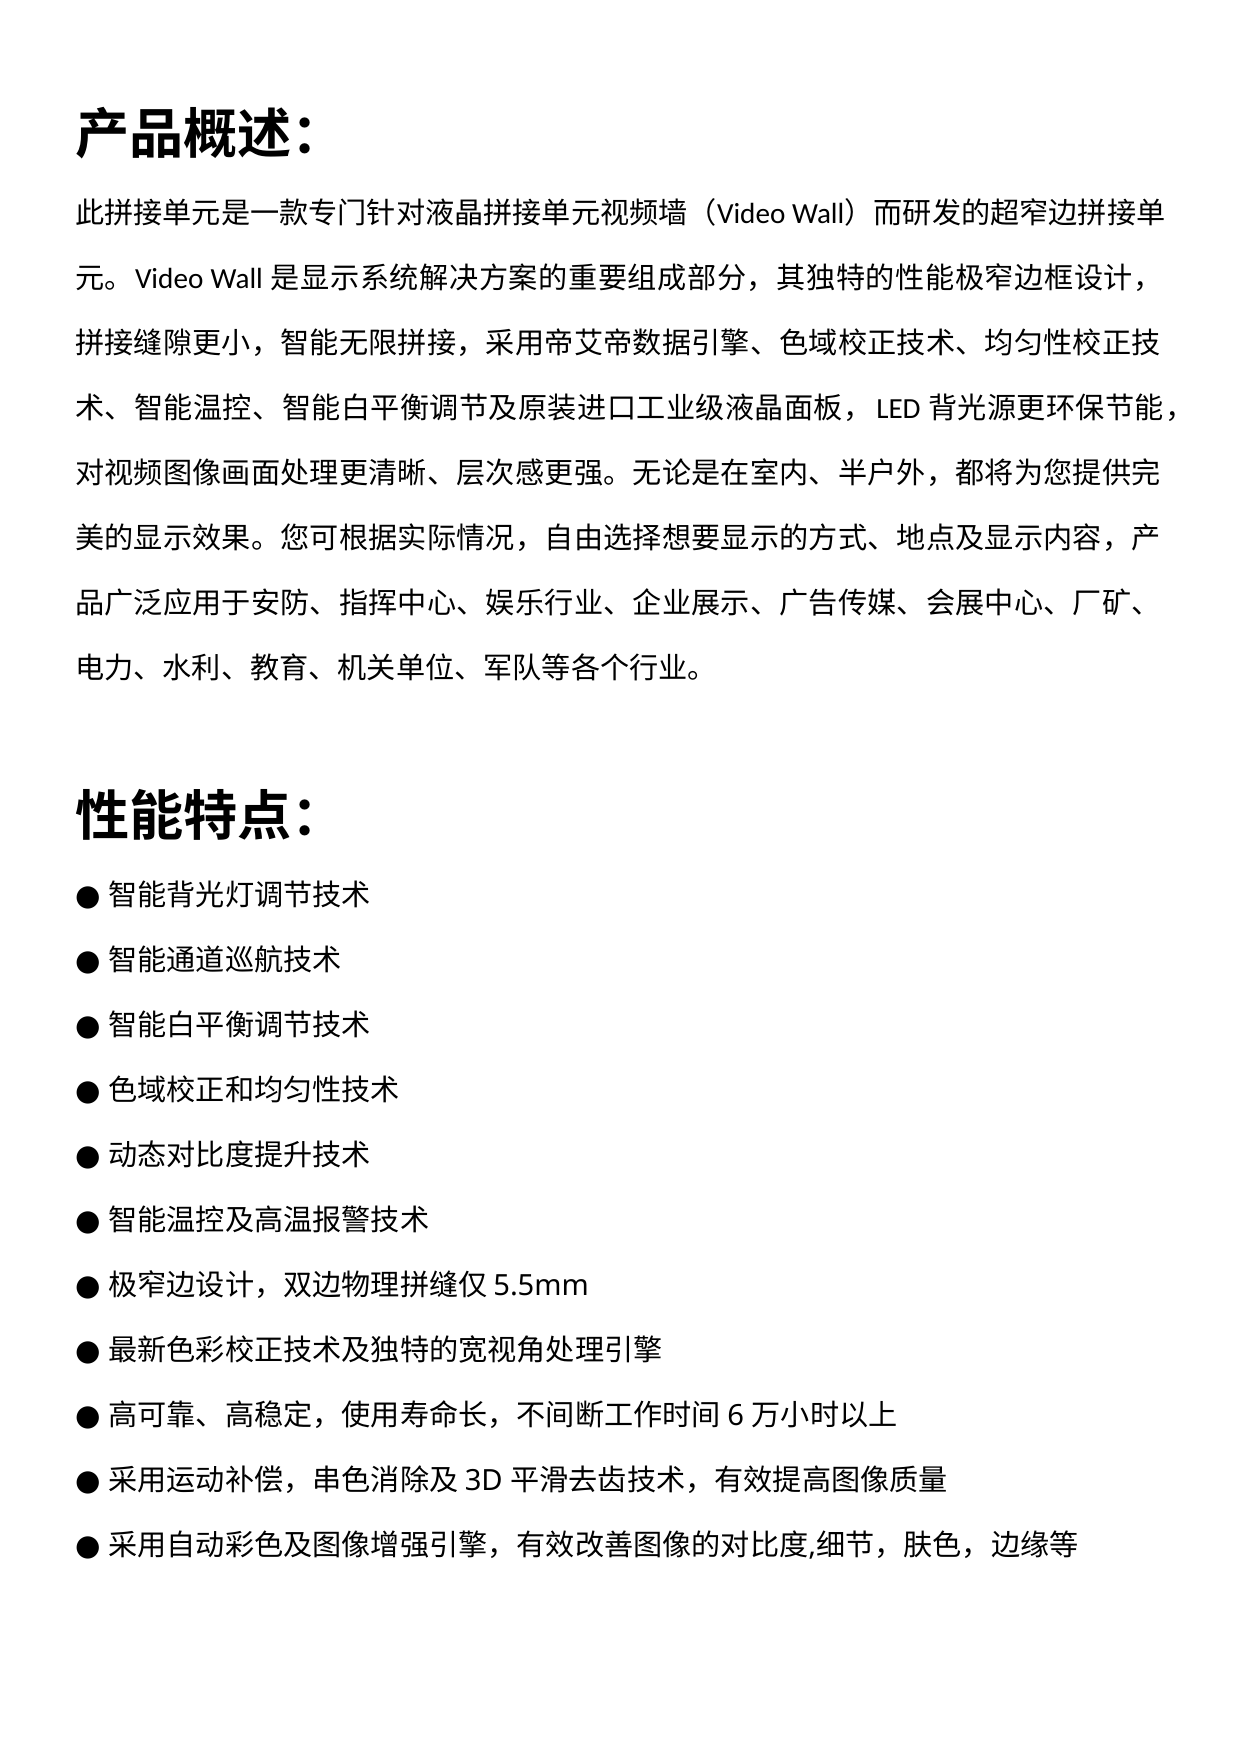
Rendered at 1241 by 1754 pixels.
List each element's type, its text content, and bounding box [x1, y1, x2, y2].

text 产品概述： [75, 81, 1165, 178]
text ● 智能温控及高温报警技术 [75, 1186, 1165, 1251]
text ● 动态对比度提升技术 [75, 1121, 1165, 1186]
text ● 智能背光灯调节技术 [75, 861, 1165, 926]
text ● 采用运动补偿，串色消除及 3D 平滑去齿技术，有效提高图像质量 [75, 1446, 1165, 1511]
text 此拼接单元是一款专门针对液晶拼接单元视频墙（Video Wall）而研发的超窄边拼接单元。Video Wall 是显示系统解决方案的重要组成部分，其独特的性能极窄边框设计，拼接缝隙更小，智能无限拼接，采用帝艾帝数据引擎、色域校正技术、均匀性校正技术、智能温控、智能白平衡调节及原装进口工业级液晶面板，LED 背光源更环保节能，对视频图像画面处理更清晰、层次感更强。无论是在室内、半户外，都将为您提供完美的显示效果。您可根据实际情况，自由选择想要显示的方式、地点及显示内容，产品广泛应用于安防、指挥中心、娱乐行业、企业展示、广告传媒、会展中心、厂矿、电力、水利、教育、机关单位、军队等各个行业。 [75, 178, 1165, 698]
text 性能特点： [75, 763, 1165, 861]
text ● 智能通道巡航技术 [75, 926, 1165, 991]
text ● 高可靠、高稳定，使用寿命长，不间断工作时间 6 万小时以上 [75, 1381, 1165, 1446]
text ● 采用自动彩色及图像增强引擎，有效改善图像的对比度,细节，肤色，边缘等 [75, 1511, 1165, 1576]
text ● 极窄边设计，双边物理拼缝仅5.5mm [75, 1251, 1165, 1316]
text ● 智能白平衡调节技术 [75, 991, 1165, 1056]
text ● 色域校正和均匀性技术 [75, 1056, 1165, 1121]
text ● 最新色彩校正技术及独特的宽视角处理引擎 [75, 1316, 1165, 1381]
